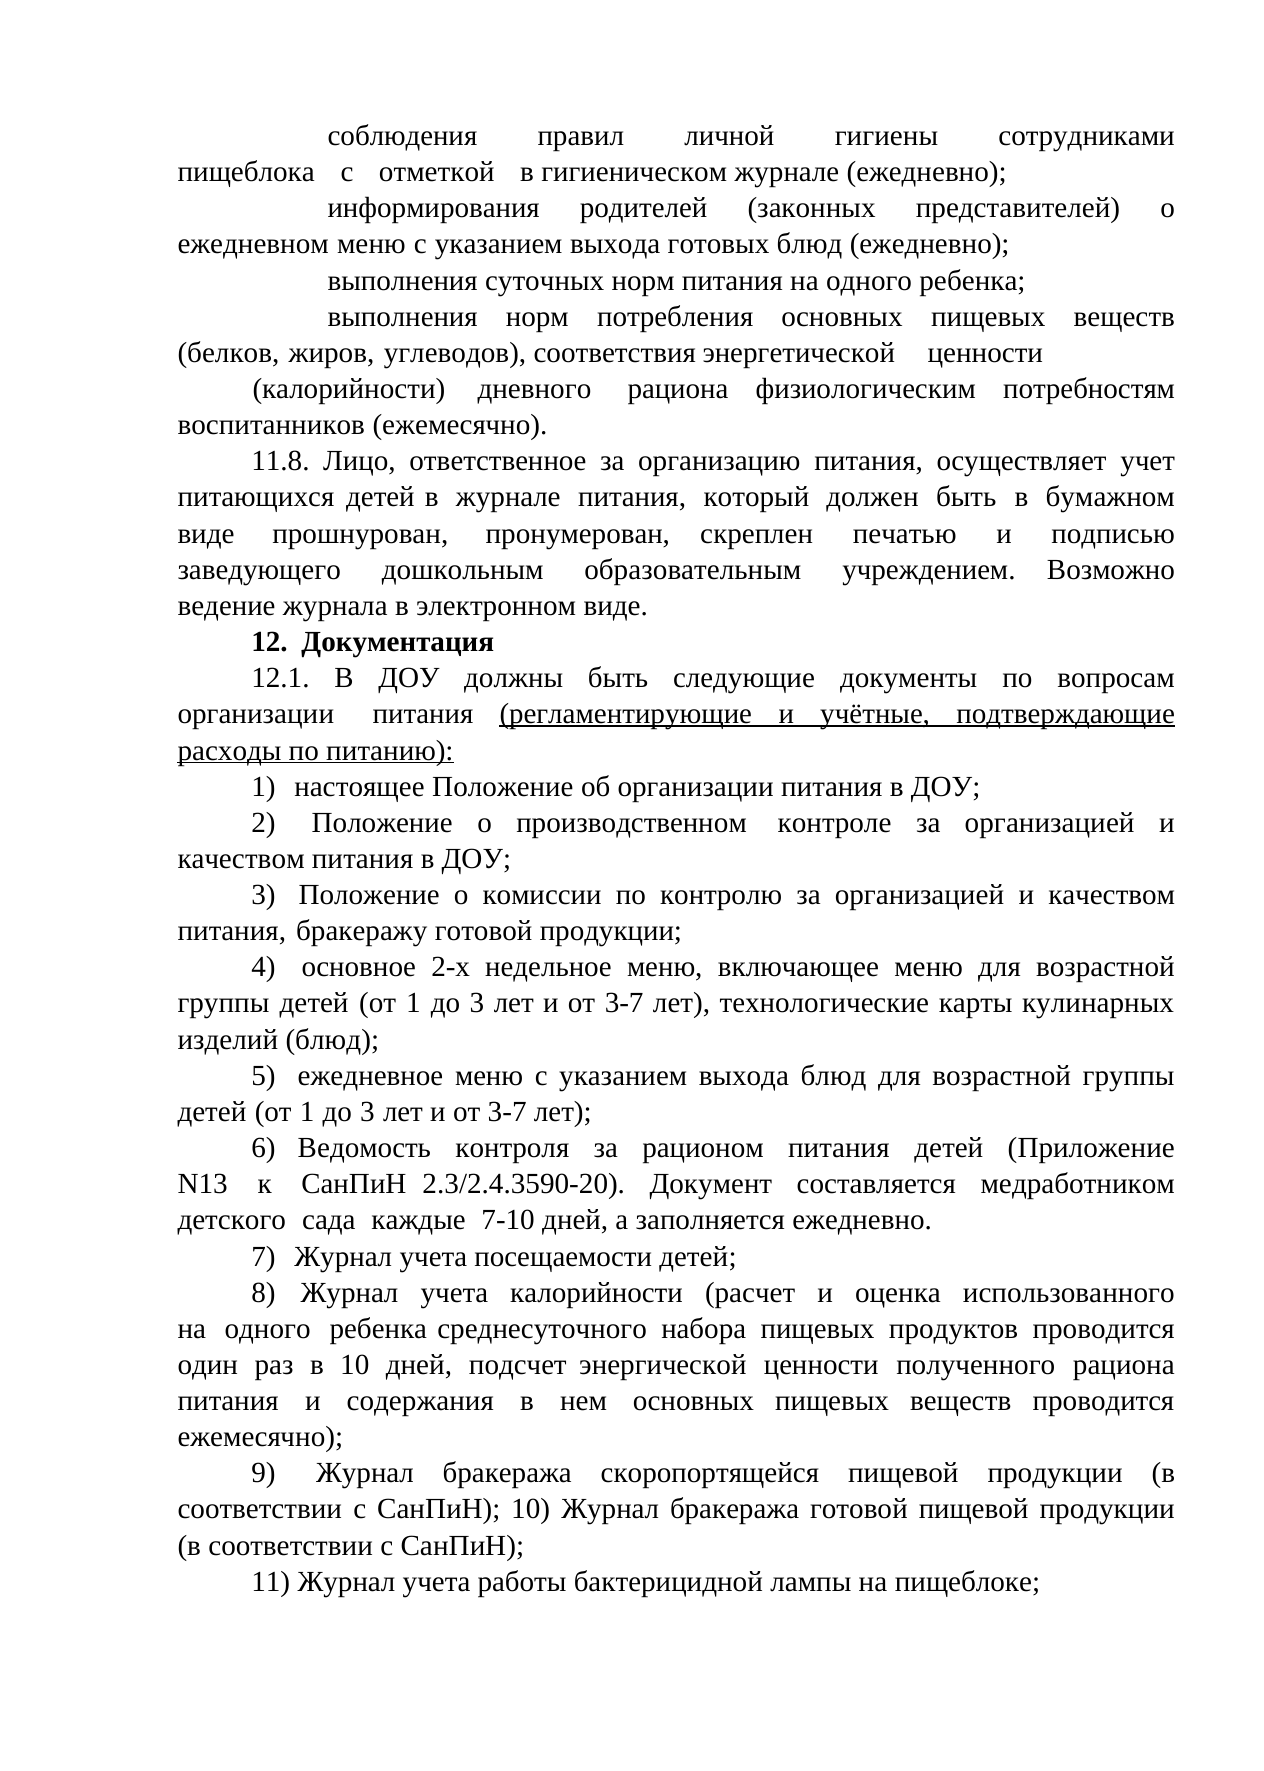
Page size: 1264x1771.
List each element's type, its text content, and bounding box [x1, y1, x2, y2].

text  выполнения суточных норм питания на одного ребенка; [177, 263, 1175, 296]
text  информирования родителей (законных представителей) о ежедневном меню с указанием выхода готовых блюд (ежедневно); [177, 190, 1175, 260]
text 1) настоящее Положение об организации питания в ДОУ; [177, 769, 1175, 802]
text 12. Документация [177, 624, 1175, 658]
text 11.8. Лицо, ответственное за организацию питания, осуществляет учет питающихся детей в журнале питания, который должен быть в бумажном виде прошнурован, пронумерован, скреплен печатью и подписью заведующего дошкольным образовательным учреждением. Возможно ведение журнала в электронном виде. [177, 443, 1175, 622]
text 11) Журнал учета работы бактерицидной лампы на пищеблоке; [177, 1564, 1175, 1597]
text 3) Положение о комиссии по контролю за организацией и качеством питания, бракеражу готовой продукции; [177, 877, 1175, 947]
text  выполнения норм потребления основных пищевых веществ (белков, жиров, углеводов), соответствия энергетической ценности (калорийности) дневного рациона физиологическим потребностям воспитанников (ежемесячно). [177, 299, 1175, 441]
text 2) Положение о производственном контроле за организацией и качеством питания в ДОУ; [177, 805, 1175, 874]
text 7) Журнал учета посещаемости детей; [177, 1239, 1175, 1272]
text 9) Журнал бракеража скоропортящейся пищевой продукции (в соответствии с СанПиН); 10) Журнал бракеража готовой пищевой продукции (в соответствии с СанПиН); [177, 1456, 1175, 1561]
text 6) Ведомость контроля за рационом питания детей (Приложение N13 к СанПиН 2.3/2.4.3590-20). Документ составляется медработником детского сада каждые 7-10 дней, а заполняется ежедневно. [177, 1130, 1175, 1236]
text 8) Журнал учета калорийности (расчет и оценка использованного на одного ребенка среднесуточного набора пищевых продуктов проводится один раз в 10 дней, подсчет энергической ценности полученного рациона питания и содержания в нем основных пищевых веществ проводится ежемесячно); [177, 1275, 1175, 1453]
text  соблюдения правил личной гигиены сотрудниками пищеблока с отметкой в гигиеническом журнале (ежедневно); [177, 118, 1175, 188]
text 4) основное 2-х недельное меню, включающее меню для возрастной группы детей (от 1 до 3 лет и от 3-7 лет), технологические карты кулинарных изделий (блюд); [177, 949, 1175, 1055]
text 12.1. В ДОУ должны быть следующие документы по вопросам организации питания (регламентирующие и учётные, подтверждающие расходы по питанию): [177, 660, 1175, 766]
text 5) ежедневное меню с указанием выхода блюд для возрастной группы детей (от 1 до 3 лет и от 3-7 лет); [177, 1058, 1175, 1128]
